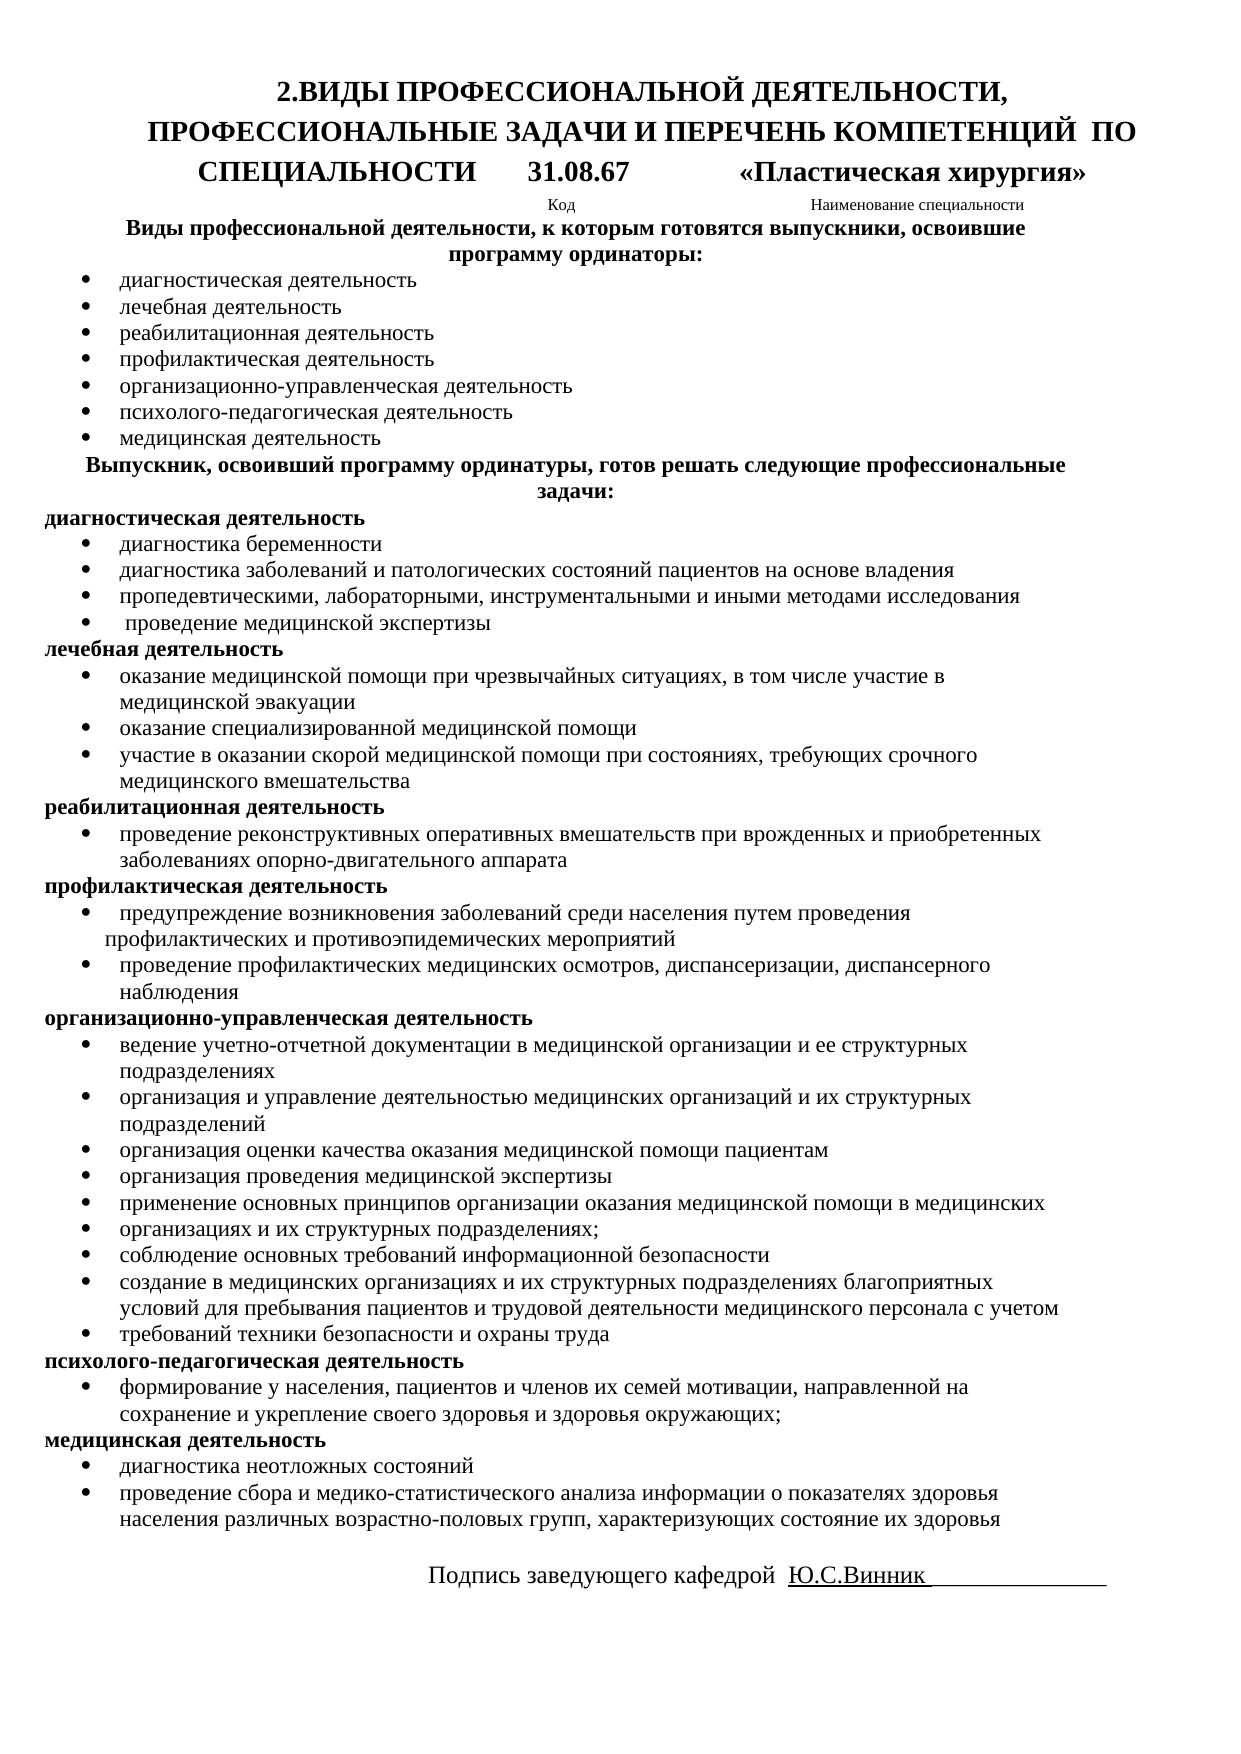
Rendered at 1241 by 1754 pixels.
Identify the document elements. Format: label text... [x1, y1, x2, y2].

list требований техники безопасности и охраны труда [82, 1321, 1107, 1347]
list диагностика беременности [82, 530, 1107, 556]
text сохранение и укрепление своего здоровья и здоровья окружающих; [119, 1399, 1107, 1426]
list проведение медицинской экспертизы [82, 609, 1107, 635]
text 2.ВИДЫ ПРОФЕССИОНАЛЬНОЙ ДЕЯТЕЛЬНОСТИ, ПРОФЕССИОНАЛЬНЫЕ ЗАДАЧИ И ПЕРЕЧЕНЬ КОМПЕТЕНЦИЙ ПО СПЕЦИАЛЬНОСТИ 31.08.67 «Пластическая хирургия» [133, 74, 1152, 188]
list формирование у населения, пациентов и членов их семей мотивации, направленной на [82, 1373, 1107, 1399]
text лечебная деятельность [44, 635, 1107, 662]
list медицинская деятельность [82, 424, 1107, 451]
text медицинская деятельность [44, 1426, 1107, 1452]
text реабилитационная деятельность [44, 793, 1107, 820]
text Выпускник, освоивший программу ординатуры, готов решать следующие профессиональные задачи: [44, 451, 1107, 503]
text медицинского вмешательства [119, 767, 1107, 793]
list оказание специализированной медицинской помощи [82, 714, 1107, 741]
text профилактических и противоэпидемических мероприятий [82, 925, 1107, 952]
text Виды профессиональной деятельности, к которым готовятся выпускники, освоившие [44, 214, 1107, 240]
list организация оценки качества оказания медицинской помощи пациентам [82, 1136, 1107, 1162]
text психолого-педагогическая деятельность [44, 1347, 1107, 1373]
list организациях и их структурных подразделениях; [82, 1215, 1107, 1241]
list диагностика неотложных состояний [82, 1452, 1107, 1479]
text медицинской эвакуации [119, 688, 1107, 714]
list участие в оказании скорой медицинской помощи при состояниях, требующих срочного [82, 741, 1107, 767]
list проведение реконструктивных оперативных вмешательств при врожденных и приобретенных заболеваниях опорно-двигательного аппарата [82, 820, 1107, 872]
list организация и управление деятельностью медицинских организаций и их структурных подразделений [82, 1083, 1107, 1136]
list диагностика заболеваний и патологических состояний пациентов на основе владения [82, 556, 1107, 583]
list психолого-педагогическая деятельность [82, 398, 1107, 424]
list пропедевтическими, лабораторными, инструментальными и иными методами исследования [82, 583, 1107, 609]
list соблюдение основных требований информационной безопасности [82, 1241, 1107, 1268]
list профилактическая деятельность [82, 345, 1107, 372]
text населения различных возрастно-половых групп, характеризующих состояние их здоровья [119, 1505, 1107, 1531]
text Подпись заведующего кафедрой Ю.С.Винник ______________ [354, 1560, 1152, 1589]
list проведение профилактических медицинских осмотров, диспансеризации, диспансерного [82, 952, 1107, 978]
list лечебная деятельность [82, 293, 1107, 319]
list ведение учетно-отчетной документации в медицинской организации и ее структурных подразделениях [82, 1031, 1107, 1083]
list организация проведения медицинской экспертизы [82, 1162, 1107, 1189]
list диагностическая деятельность [82, 266, 1107, 293]
text профилактическая деятельность [44, 872, 1107, 899]
text Код Наименование специальности [465, 194, 1152, 214]
list предупреждение возникновения заболеваний среди населения путем проведения [82, 899, 1107, 925]
list применение основных принципов организации оказания медицинской помощи в медицинских [82, 1189, 1107, 1215]
list организационно-управленческая деятельность [82, 372, 1107, 398]
text организационно-управленческая деятельность [44, 1004, 1107, 1031]
list реабилитационная деятельность [82, 319, 1107, 345]
text условий для пребывания пациентов и трудовой деятельности медицинского персонала с учетом [119, 1294, 1107, 1321]
list создание в медицинских организациях и их структурных подразделениях благоприятных [82, 1268, 1107, 1294]
text наблюдения [119, 978, 1107, 1004]
text диагностическая деятельность [44, 503, 1107, 530]
list оказание медицинской помощи при чрезвычайных ситуациях, в том числе участие в [82, 662, 1107, 688]
text программу ординаторы: [44, 240, 1107, 266]
list проведение сбора и медико-статистического анализа информации о показателях здоровья [82, 1479, 1107, 1505]
